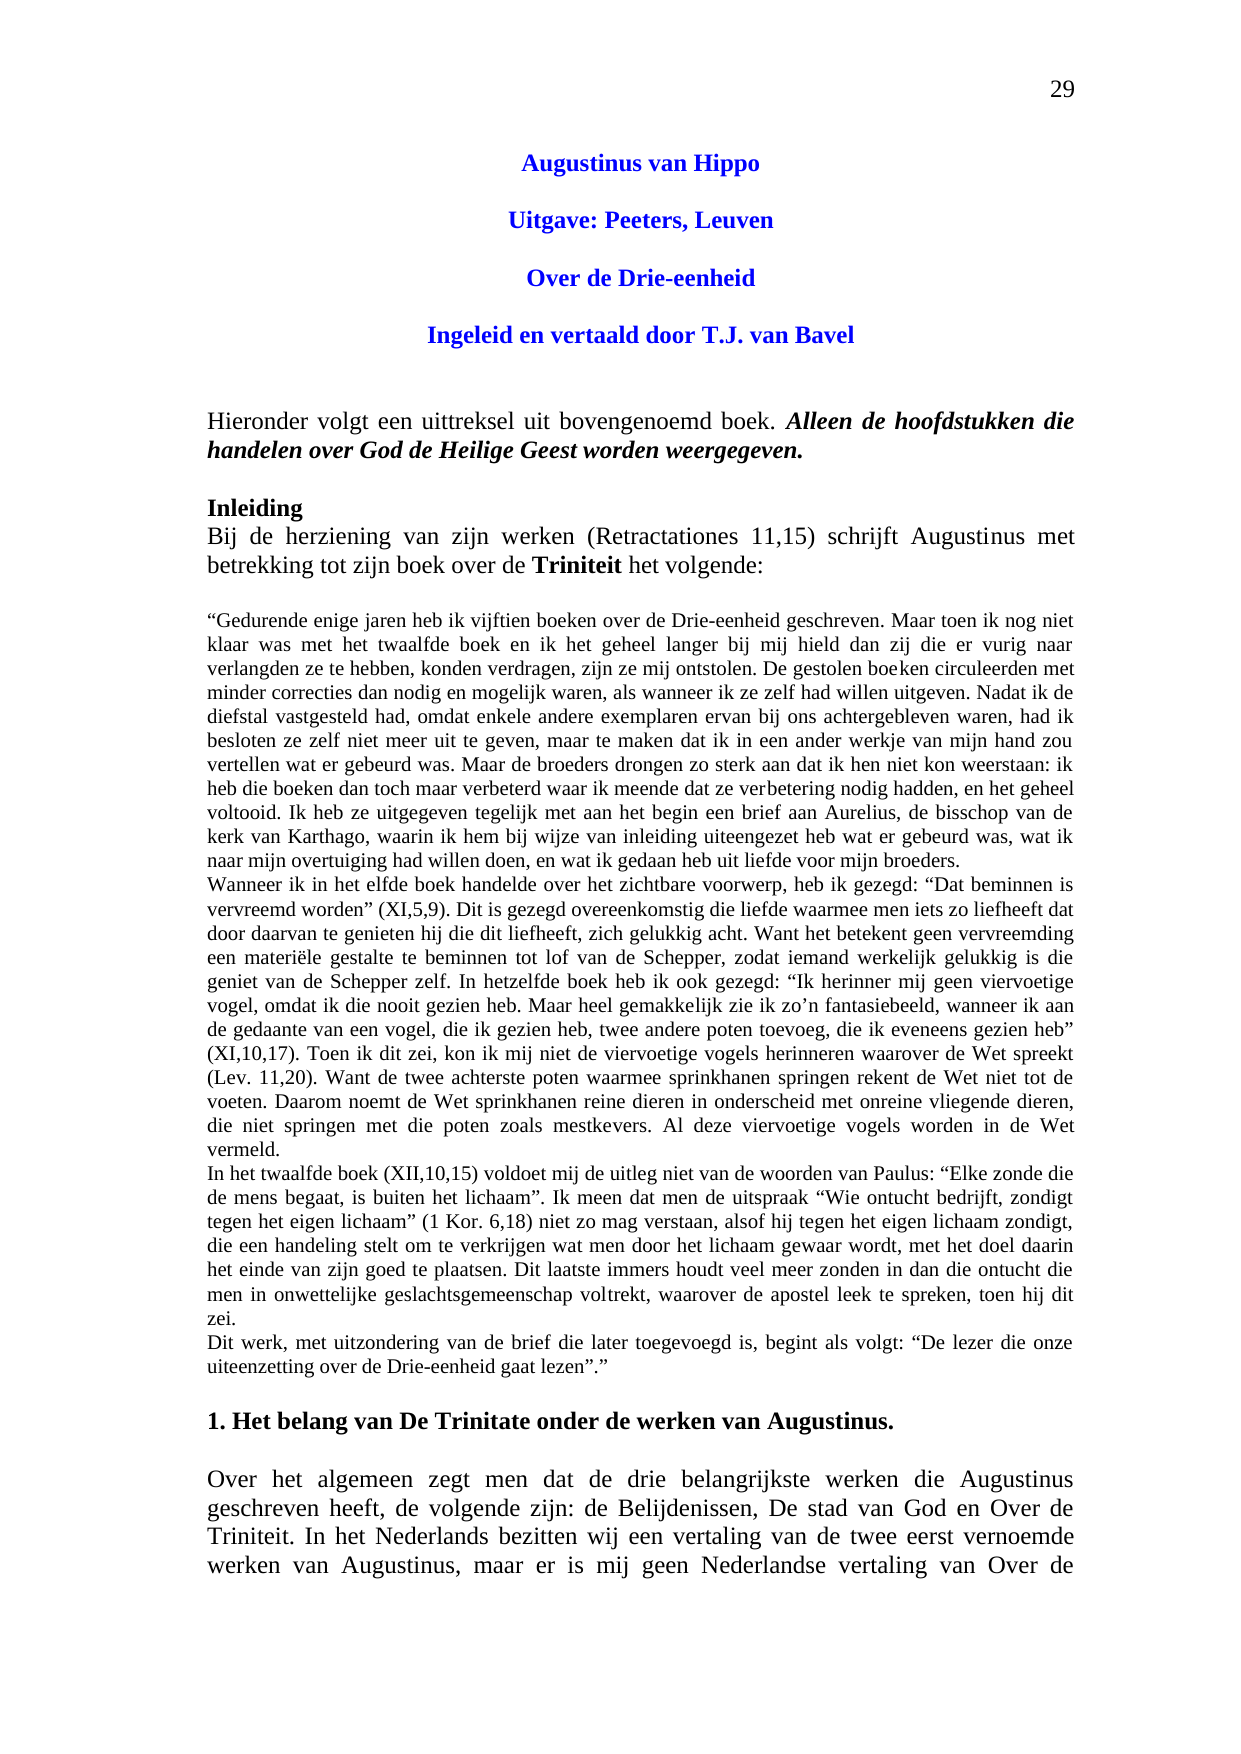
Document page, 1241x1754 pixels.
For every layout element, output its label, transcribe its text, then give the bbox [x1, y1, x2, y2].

text Uitgave: Peeters, Leuven [207, 205, 1075, 234]
text Bij de herziening van zijn werken (Retractationes 11,15) schrijft Augustinus met betrekking tot zijn boek over de Triniteit het volgende: [207, 521, 1075, 579]
text Wanneer ik in het elfde boek handelde over het zichtbare voorwerp, heb ik gezegd: “Dat beminnen is vervreemd worden” (XI,5,9). Dit is gezegd overeenkomstig die liefde waarmee men iets zo liefheeft dat door daarvan te genieten hij die dit liefheeft, zich gelukkig acht. Want het betekent geen vervreemding een materiële gestalte te beminnen tot lof van de Schepper, zodat iemand werkelijk gelukkig is die geniet van de Schepper zelf. In hetzelfde boek heb ik ook gezegd: “Ik herinner mij geen viervoetige vogel, omdat ik die nooit gezien heb. Maar heel gemakkelijk zie ik zo’n fantasiebeeld, wanneer ik aan de gedaante van een vogel, die ik gezien heb, twee andere poten toevoeg, die ik eveneens gezien heb” (XI,10,17). Toen ik dit zei, kon ik mij niet de viervoetige vogels herinneren waarover de Wet spreekt (Lev. 11,20). Want de twee achterste poten waarmee sprinkhanen springen rekent de Wet niet tot de voeten. Daarom noemt de Wet sprinkhanen reine dieren in onderscheid met onreine vliegende dieren, die niet springen met die poten zoals mestkevers. Al deze viervoetige vogels worden in de Wet vermeld. [207, 872, 1075, 1161]
text In het twaalfde boek (XII,10,15) voldoet mij de uitleg niet van de woorden van Paulus: “Elke zonde die de mens begaat, is buiten het lichaam”. Ik meen dat men de uitspraak “Wie ontucht bedrijft, zondigt tegen het eigen lichaam” (1 Kor. 6,18) niet zo mag verstaan, alsof hij tegen het eigen lichaam zondigt, die een handeling stelt om te verkrijgen wat men door het lichaam gewaar wordt, met het doel daarin het einde van zijn goed te plaatsen. Dit laatste immers houdt veel meer zonden in dan die ontucht die men in onwettelijke geslachtsgemeenschap voltrekt, waarover de apostel leek te spreken, toen hij dit zei. [207, 1161, 1075, 1329]
text “Gedurende enige jaren heb ik vijftien boeken over de Drie-eenheid geschreven. Maar toen ik nog niet klaar was met het twaalfde boek en ik het geheel langer bij mij hield dan zij die er vurig naar verlangden ze te hebben, konden verdragen, zijn ze mij ontstolen. De gestolen boeken circuleerden met minder correcties dan nodig en mogelijk waren, als wanneer ik ze zelf had willen uitgeven. Nadat ik de diefstal vastgesteld had, omdat enkele andere exemplaren ervan bij ons achtergebleven waren, had ik besloten ze zelf niet meer uit te geven, maar te maken dat ik in een ander werkje van mijn hand zou vertellen wat er gebeurd was. Maar de broeders drongen zo sterk aan dat ik hen niet kon weerstaan: ik heb die boeken dan toch maar verbeterd waar ik meende dat ze verbetering nodig hadden, en het geheel voltooid. Ik heb ze uitgegeven tegelijk met aan het begin een brief aan Aurelius, de bisschop van de kerk van Karthago, waarin ik hem bij wijze van inleiding uiteengezet heb wat er gebeurd was, wat ik naar mijn overtuiging had willen doen, en wat ik gedaan heb uit liefde voor mijn broeders. [207, 608, 1075, 872]
text Over de Drie-eenheid [207, 263, 1075, 291]
text Hieronder volgt een uittreksel uit bovengenoemd boek. Alleen de hoofdstukken die handelen over God de Heilige Geest worden weergegeven. [207, 406, 1075, 464]
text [207, 1464, 1075, 1579]
subtitle Inleiding [207, 493, 1075, 521]
text 1. Het belang van De Trinitate onder de werken van Augustinus. [207, 1406, 1075, 1435]
text Dit werk, met uitzondering van de brief die later toegevoegd is, begint als volgt: “De lezer die onze uiteenzetting over de Drie-eenheid gaat lezen”.” [207, 1329, 1075, 1378]
text Augustinus van Hippo [207, 148, 1075, 176]
text Ingeleid en vertaald door T.J. van Bavel [207, 320, 1075, 349]
